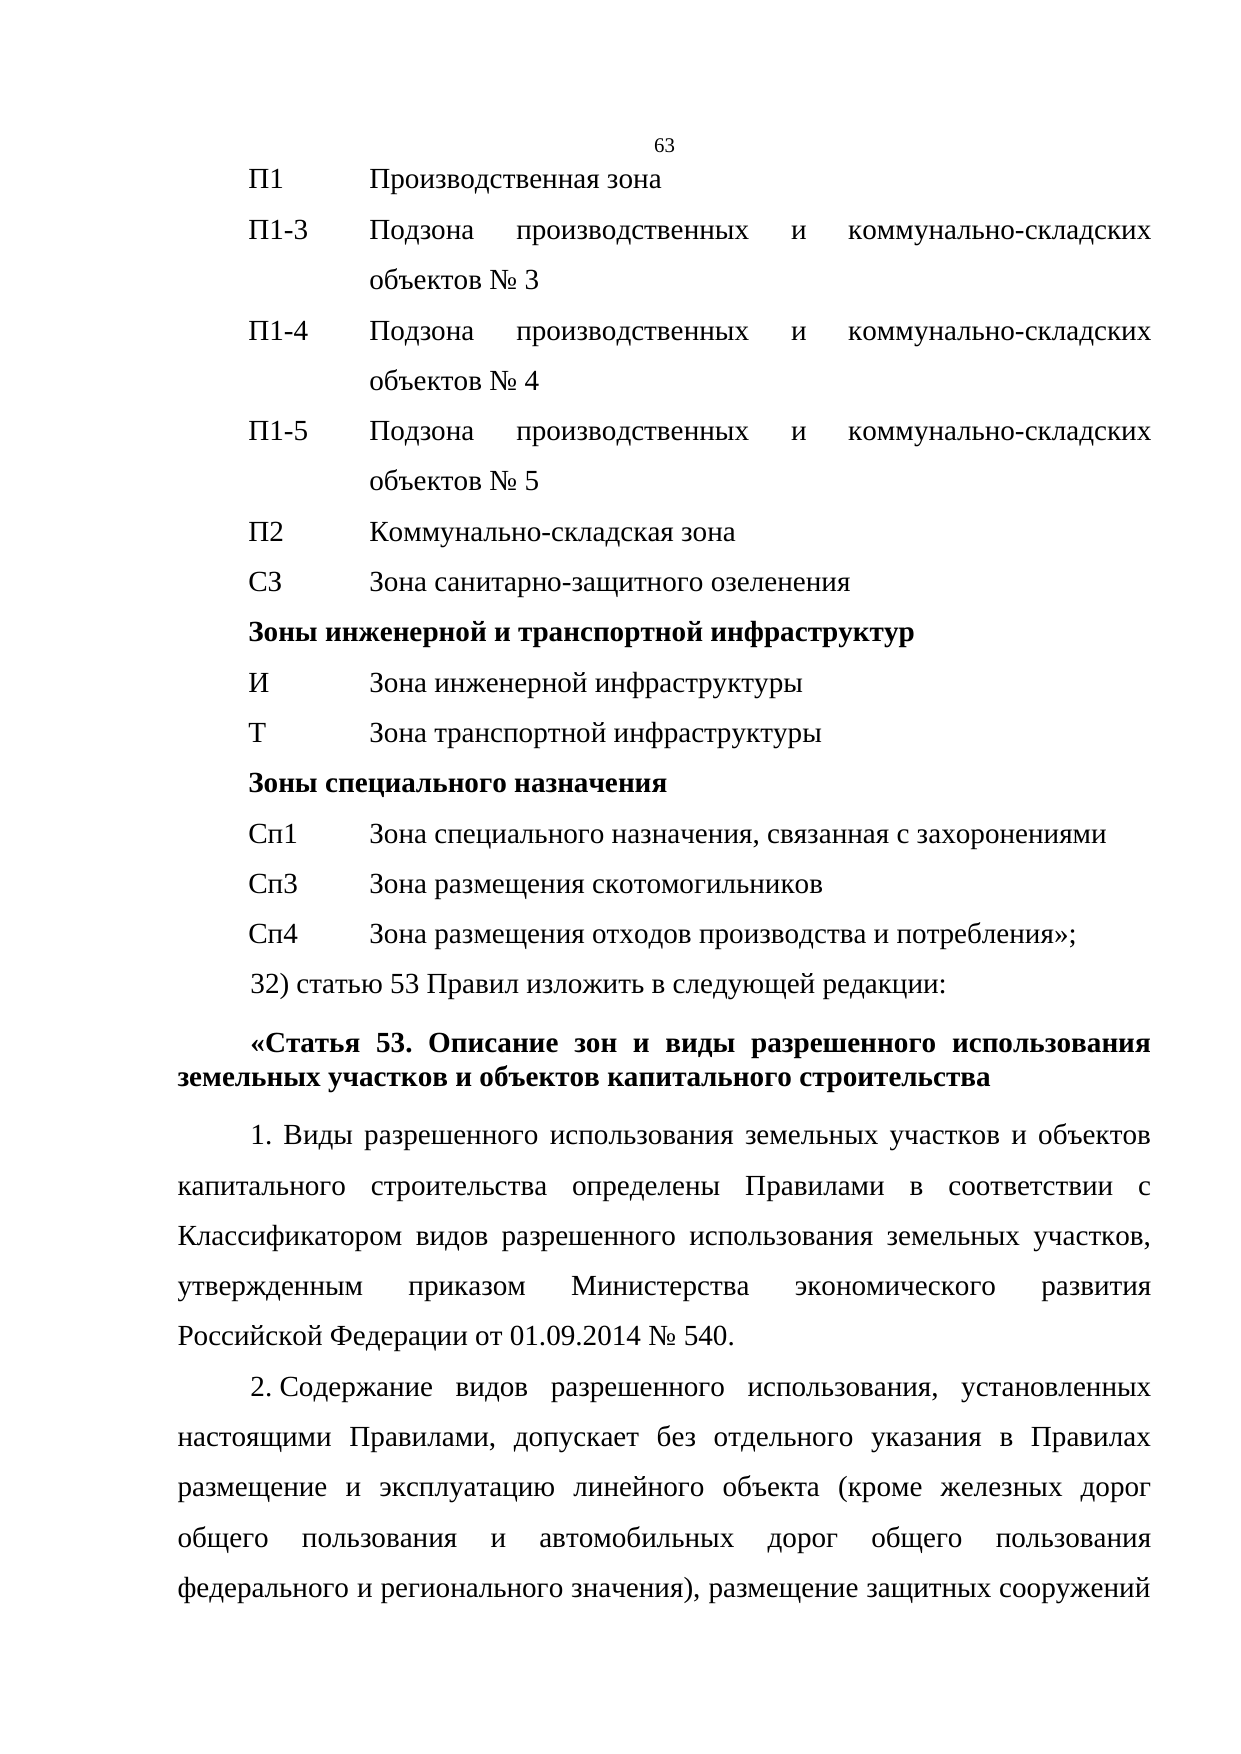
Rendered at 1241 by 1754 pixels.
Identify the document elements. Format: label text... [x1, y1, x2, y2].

text Зоны инженерной и транспортной инфраструктур [177, 614, 1152, 648]
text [177, 1369, 1152, 1604]
text 32) статью 53 Правил изложить в следующей редакции: [177, 967, 1152, 1000]
text Сп1 Зона специального назначения, связанная с захоронениями [248, 816, 1152, 849]
text П1-3 Подзона производственных и коммунально-складских объектов № 3 [248, 212, 1152, 296]
text 1. Виды разрешенного использования земельных участков и объектов капитального строительства определены Правилами в соответствии с Классификатором видов разрешенного использования земельных участков, утвержденным приказом Министерства экономического развития Российской Федерации от 01.09.2014 № 540. [177, 1117, 1152, 1352]
text П1-5 Подзона производственных и коммунально-складских объектов № 5 [248, 413, 1152, 497]
text СЗ Зона санитарно-защитного озеленения [248, 564, 1152, 598]
text П1-4 Подзона производственных и коммунально-складских объектов № 4 [248, 313, 1152, 396]
text Сп3 Зона размещения скотомогильников [248, 866, 1152, 899]
text И Зона инженерной инфраструктуры [248, 665, 1152, 698]
text П1 Производственная зона [248, 162, 1152, 195]
text П2 Коммунально-складская зона [248, 514, 1152, 547]
text Т Зона транспортной инфраструктуры [248, 715, 1152, 749]
text Сп4 Зона размещения отходов производства и потребления»; [248, 916, 1152, 950]
text Зоны специального назначения [177, 765, 1152, 799]
text «Статья 53. Описание зон и виды разрешенного использования земельных участков и объектов капитального строительства [177, 1025, 1152, 1092]
